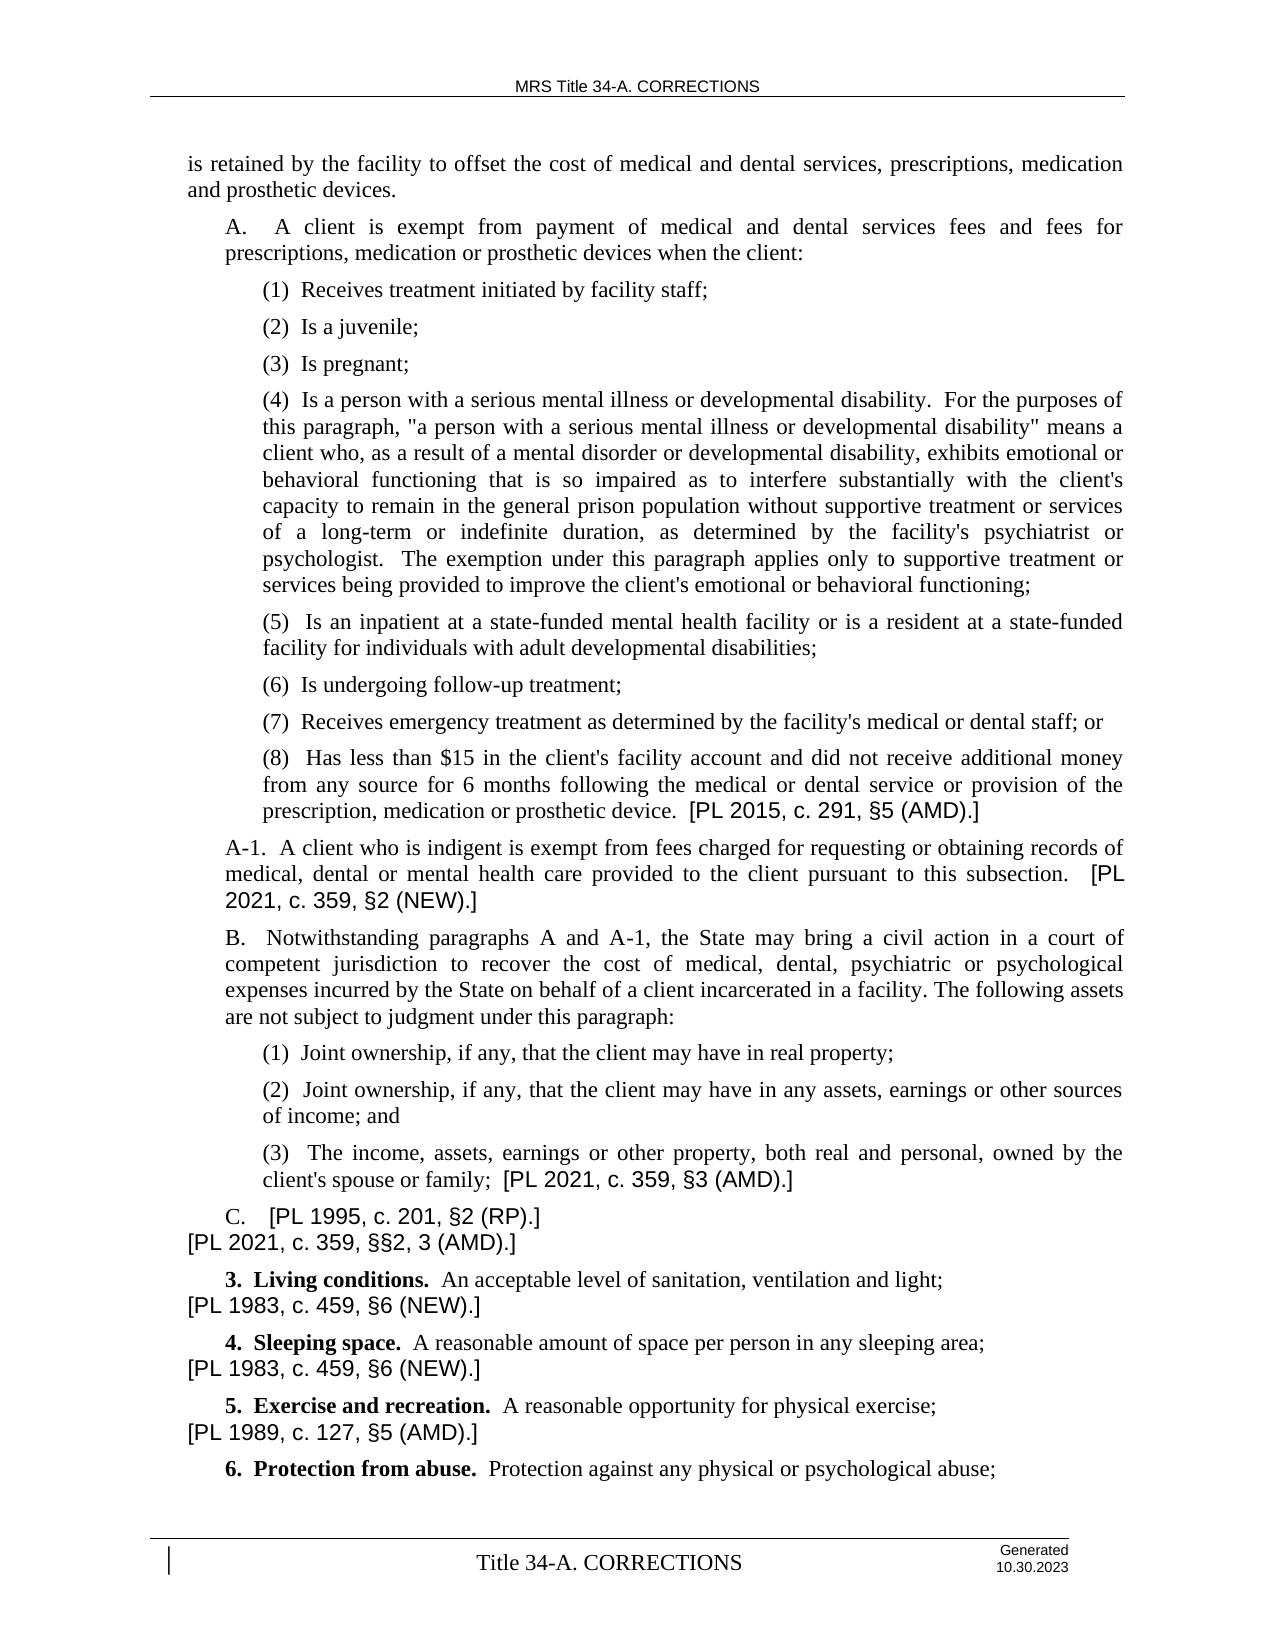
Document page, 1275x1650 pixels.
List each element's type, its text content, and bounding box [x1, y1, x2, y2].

text 6. Protection from abuse. Protection against any physical or psychological abuse; [187, 1455, 1125, 1482]
text A-1. A client who is indigent is exempt from fees charged for requesting or obtaining records of medical, dental or mental health care provided to the client pursuant to this subsection. [PL 2021, c. 359, §2 (NEW).] [225, 834, 1125, 913]
text (5) Is an inpatient at a state-funded mental health facility or is a resident at a state-funded facility for individuals with adult developmental disabilities; [262, 608, 1125, 661]
text [PL 1989, c. 127, §5 (AMD).] [187, 1418, 1125, 1445]
text B. Notwithstanding paragraphs A and A‑1, the State may bring a civil action in a court of competent jurisdiction to recover the cost of medical, dental, psychiatric or psychological expenses incurred by the State on behalf of a client incarcerated in a facility. The following assets are not subject to judgment under this paragraph: [225, 924, 1125, 1029]
text 3. Living conditions. An acceptable level of sanitation, ventilation and light; [187, 1266, 1125, 1292]
text (7) Receives emergency treatment as determined by the facility's medical or dental staff; or [262, 708, 1125, 734]
text (2) Is a juvenile; [262, 313, 1125, 339]
text (4) Is a person with a serious mental illness or developmental disability. For the purposes of this paragraph, "a person with a serious mental illness or developmental disability" means a client who, as a result of a mental disorder or developmental disability, exhibits emotional or behavioral functioning that is so impaired as to interfere substantially with the client's capacity to remain in the general prison population without supportive treatment or services of a long-term or indefinite duration, as determined by the facility's psychiatrist or psychologist. The exemption under this paragraph applies only to supportive treatment or services being provided to improve the client's emotional or behavioral functioning; [262, 387, 1125, 597]
text (2) Joint ownership, if any, that the client may have in any assets, earnings or other sources of income; and [262, 1076, 1125, 1129]
text [PL 2021, c. 359, §§2, 3 (AMD).] [187, 1229, 1125, 1255]
text (3) The income, assets, earnings or other property, both real and personal, owned by the client's spouse or family; [PL 2021, c. 359, §3 (AMD).] [262, 1139, 1125, 1192]
text [PL 1983, c. 459, §6 (NEW).] [187, 1292, 1125, 1318]
text (8) Has less than $15 in the client's facility account and did not receive additional money from any source for 6 months following the medical or dental service or provision of the prescription, medication or prosthetic device. [PL 2015, c. 291, §5 (AMD).] [262, 744, 1125, 824]
text [PL 1983, c. 459, §6 (NEW).] [187, 1355, 1125, 1382]
text (1) Joint ownership, if any, that the client may have in real property; [262, 1039, 1125, 1066]
text (3) Is pregnant; [262, 350, 1125, 376]
text C. [PL 1995, c. 201, §2 (RP).] [225, 1203, 1125, 1229]
text 5. Exercise and recreation. A reasonable opportunity for physical exercise; [187, 1392, 1125, 1418]
text A. A client is exempt from payment of medical and dental services fees and fees for prescriptions, medication or prosthetic devices when the client: [225, 213, 1125, 266]
text (6) Is undergoing follow-up treatment; [262, 671, 1125, 697]
text (1) Receives treatment initiated by facility staff; [262, 276, 1125, 303]
text 4. Sleeping space. A reasonable amount of space per person in any sleeping area; [187, 1329, 1125, 1355]
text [187, 150, 1125, 203]
